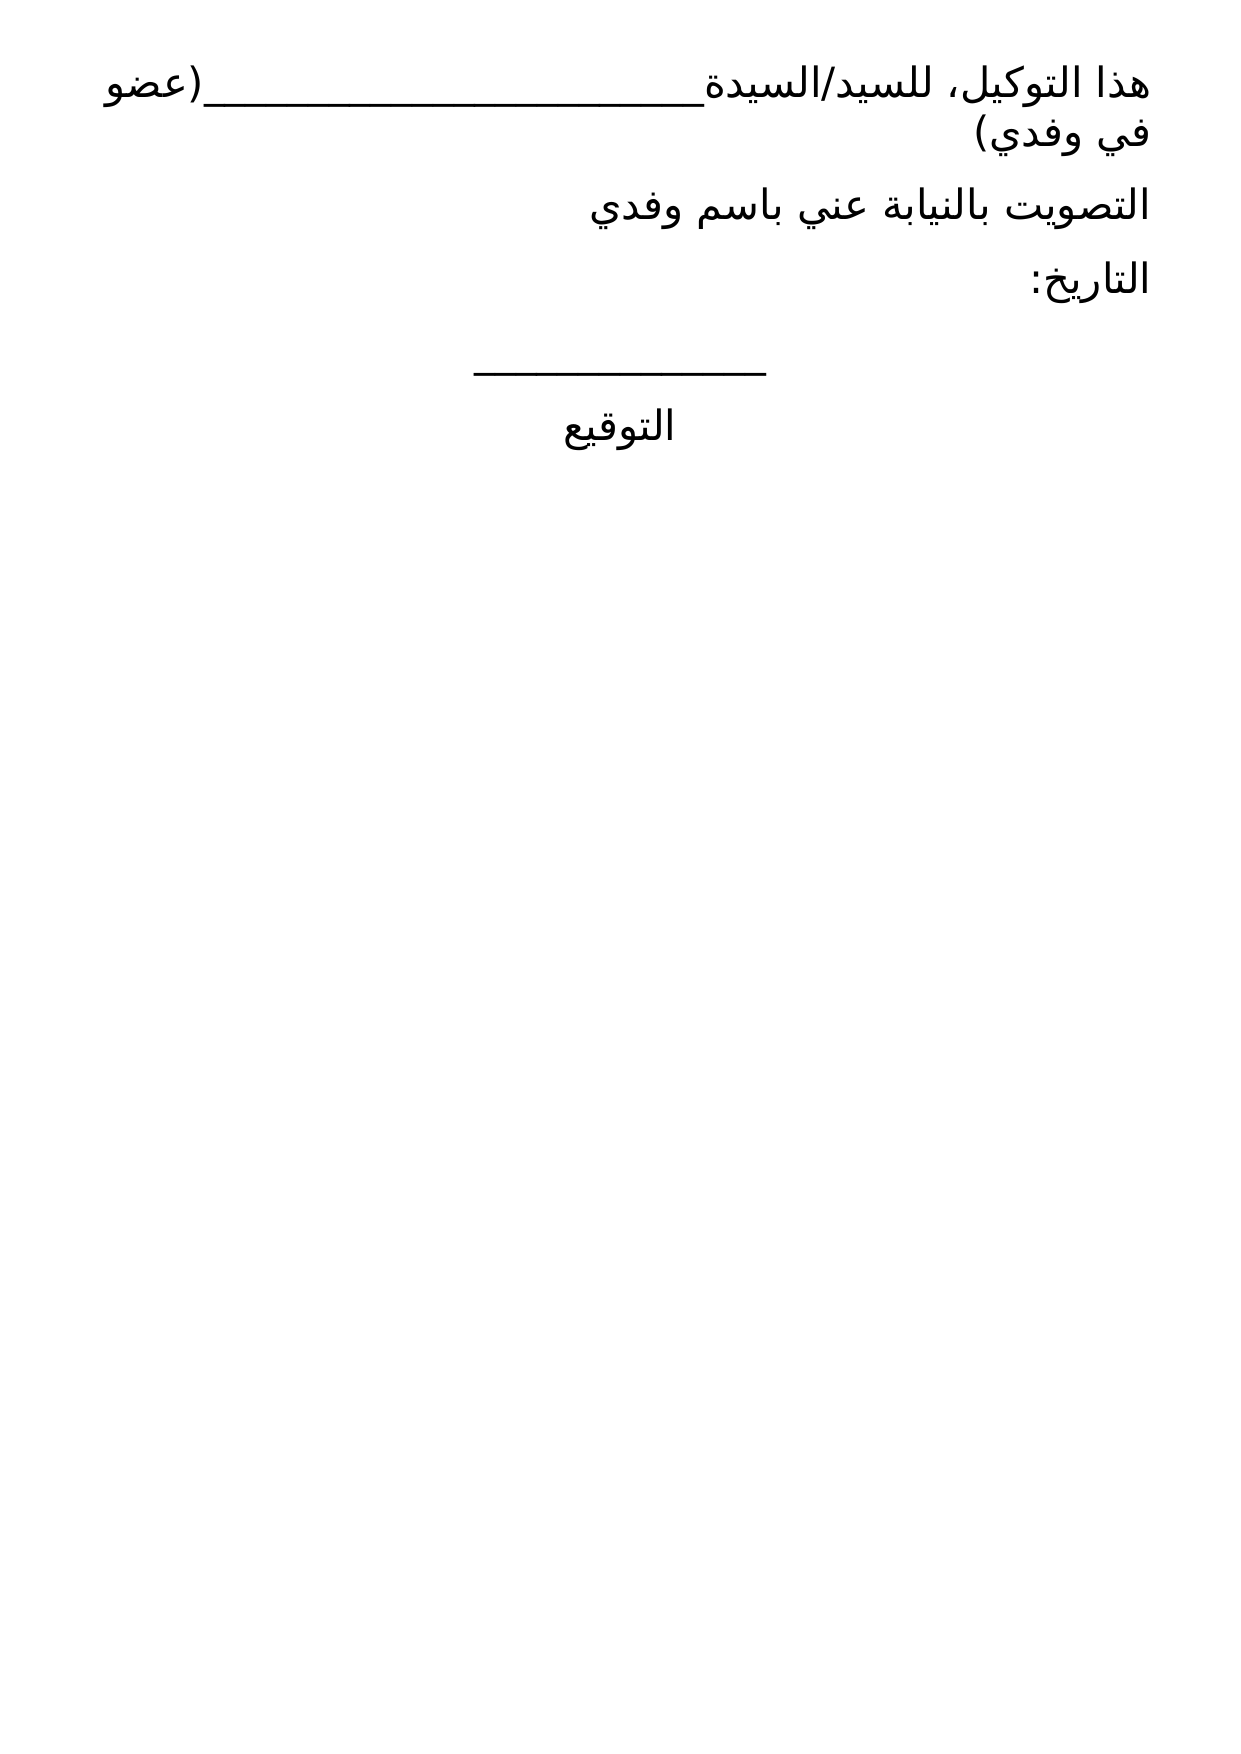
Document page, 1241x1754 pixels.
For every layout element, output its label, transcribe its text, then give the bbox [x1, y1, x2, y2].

text ______________ [89, 328, 1152, 377]
text هذا التوكيل، للسيد/السيدة________________________(عضو في وفدي) [89, 59, 1152, 156]
text التصويت بالنيابة عني باسم وفدي [89, 181, 1152, 230]
text التاريخ: [89, 255, 1152, 303]
text التوقيع [89, 402, 1152, 450]
